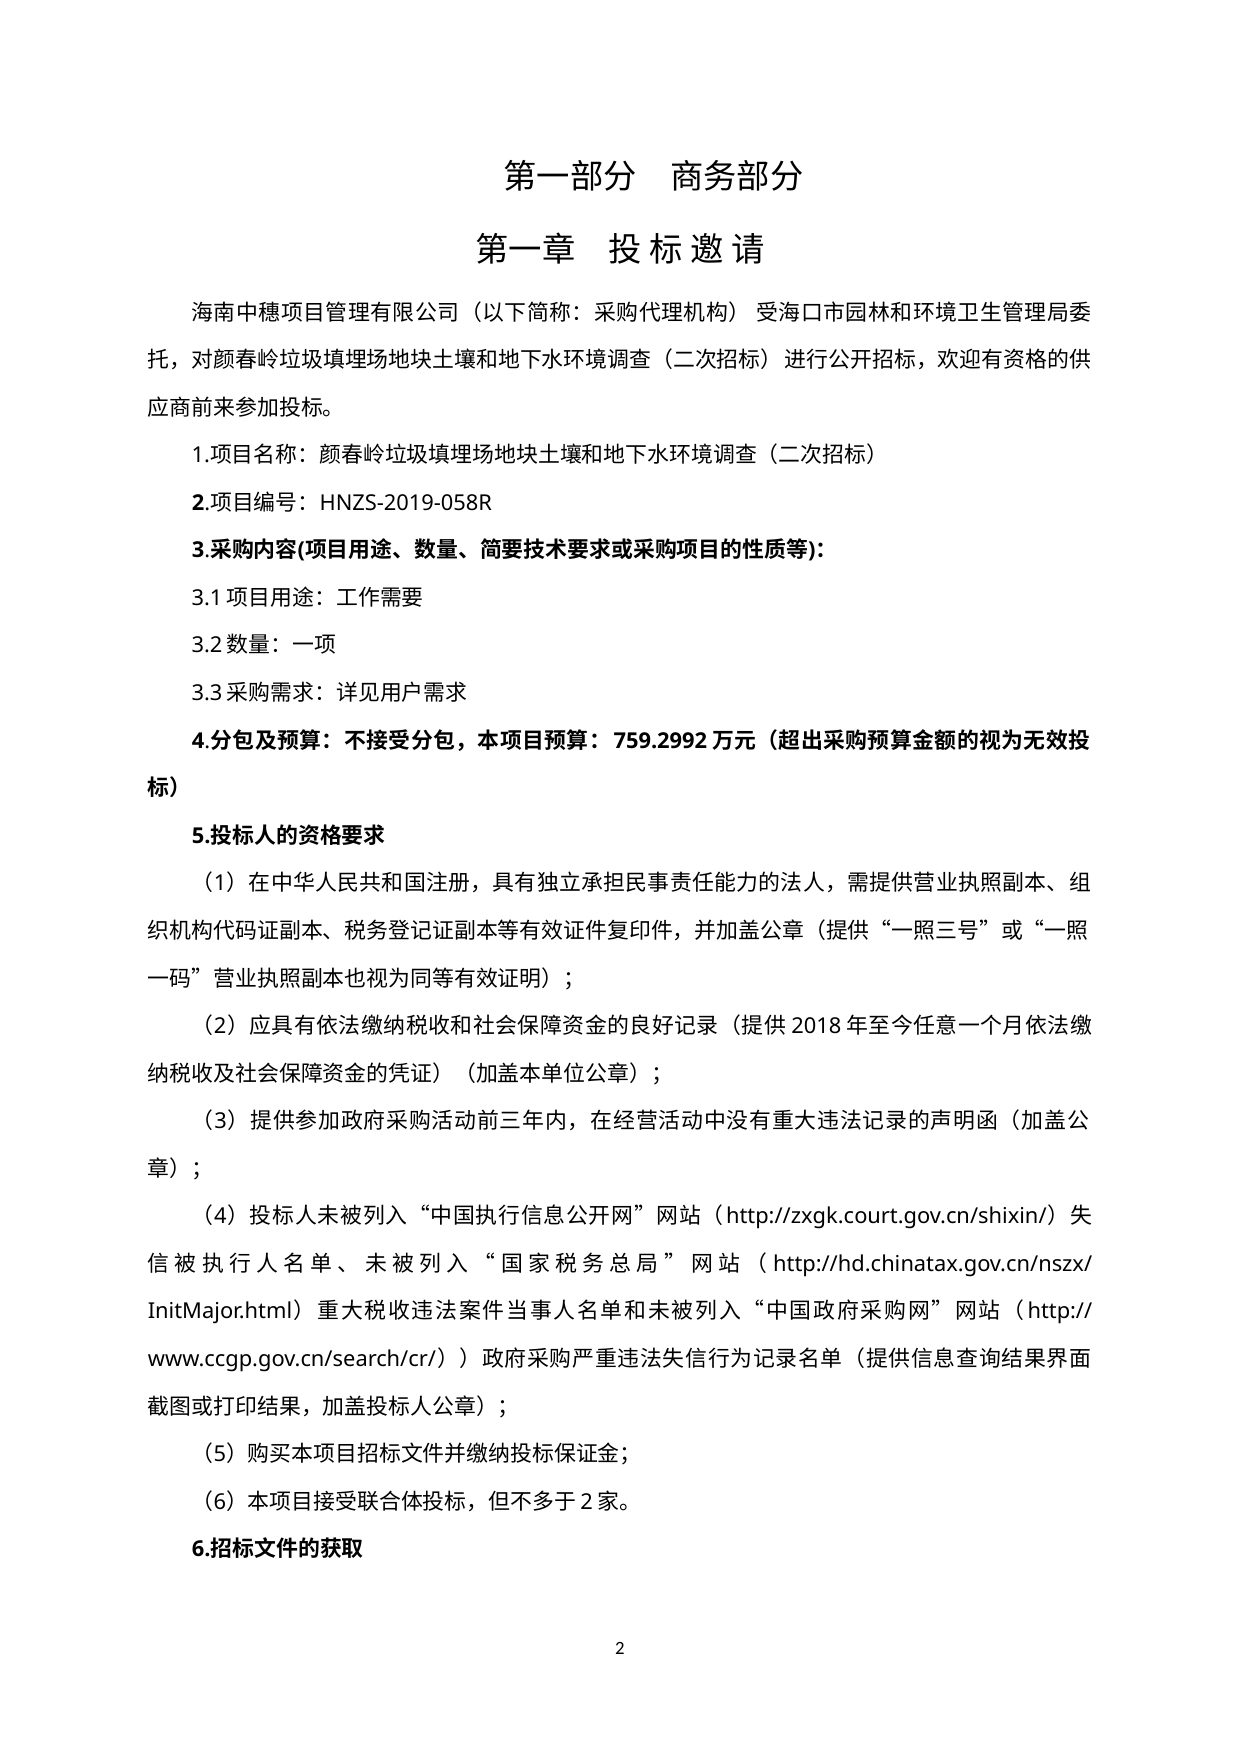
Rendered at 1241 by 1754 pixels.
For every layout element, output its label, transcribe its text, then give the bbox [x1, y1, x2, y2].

text 6.招标文件的获取 [148, 1531, 1092, 1563]
text 3.3采购需求：详见用户需求 [148, 675, 1092, 707]
text 第一部分 商务部分 [148, 150, 1092, 198]
text 3.1项目用途：工作需要 [148, 580, 1092, 612]
text 海南中穗项目管理有限公司（以下简称：采购代理机构） 受海口市园林和环境卫生管理局委托，对颜春岭垃圾填埋场地块土壤和地下水环境调查（二次招标）进行公开招标，欢迎有资格的供应商前来参加投标。 [148, 294, 1092, 421]
text 1.项目名称：颜春岭垃圾填埋场地块土壤和地下水环境调查（二次招标） [148, 437, 1092, 469]
text （5）购买本项目招标文件并缴纳投标保证金； [148, 1436, 1092, 1468]
text 4.分包及预算：不接受分包，本项目预算：759.2992万元（超出采购预算金额的视为无效投标） [148, 723, 1092, 802]
text 5.投标人的资格要求 [148, 818, 1092, 849]
subtitle 第一章 投 标 邀 请 [148, 222, 1092, 271]
text 3.采购内容(项目用途、数量、简要技术要求或采购项目的性质等)： [148, 532, 1092, 564]
text （3）提供参加政府采购活动前三年内，在经营活动中没有重大违法记录的声明函（加盖公章）； [148, 1103, 1092, 1182]
text 2.项目编号：HNZS-2019-058R [148, 485, 1092, 516]
text （6）本项目接受联合体投标，但不多于2家。 [148, 1484, 1092, 1516]
text 3.2数量：一项 [148, 627, 1092, 659]
text （2）应具有依法缴纳税收和社会保障资金的良好记录（提供2018年至今任意一个月依法缴纳税收及社会保障资金的凭证）（加盖本单位公章）； [148, 1008, 1092, 1087]
text （1）在中华人民共和国注册，具有独立承担民事责任能力的法人，需提供营业执照副本、组织机构代码证副本、税务登记证副本等有效证件复印件，并加盖公章（提供“一照三号”或“一照一码”营业执照副本也视为同等有效证明）； [148, 865, 1092, 992]
text （4）投标人未被列入“中国执行信息公开网”网站（http://zxgk.court.gov.cn/shixin/）失信被执行人名单、未被列入“国家税务总局”网站（http://hd.chinatax.gov.cn/nszx/InitMajor.html）重大税收违法案件当事人名单和未被列入“中国政府采购网”网站（http://www.ccgp.gov.cn/search/cr/））政府采购严重违法失信行为记录名单（提供信息查询结果界面截图或打印结果，加盖投标人公章）； [148, 1198, 1092, 1420]
